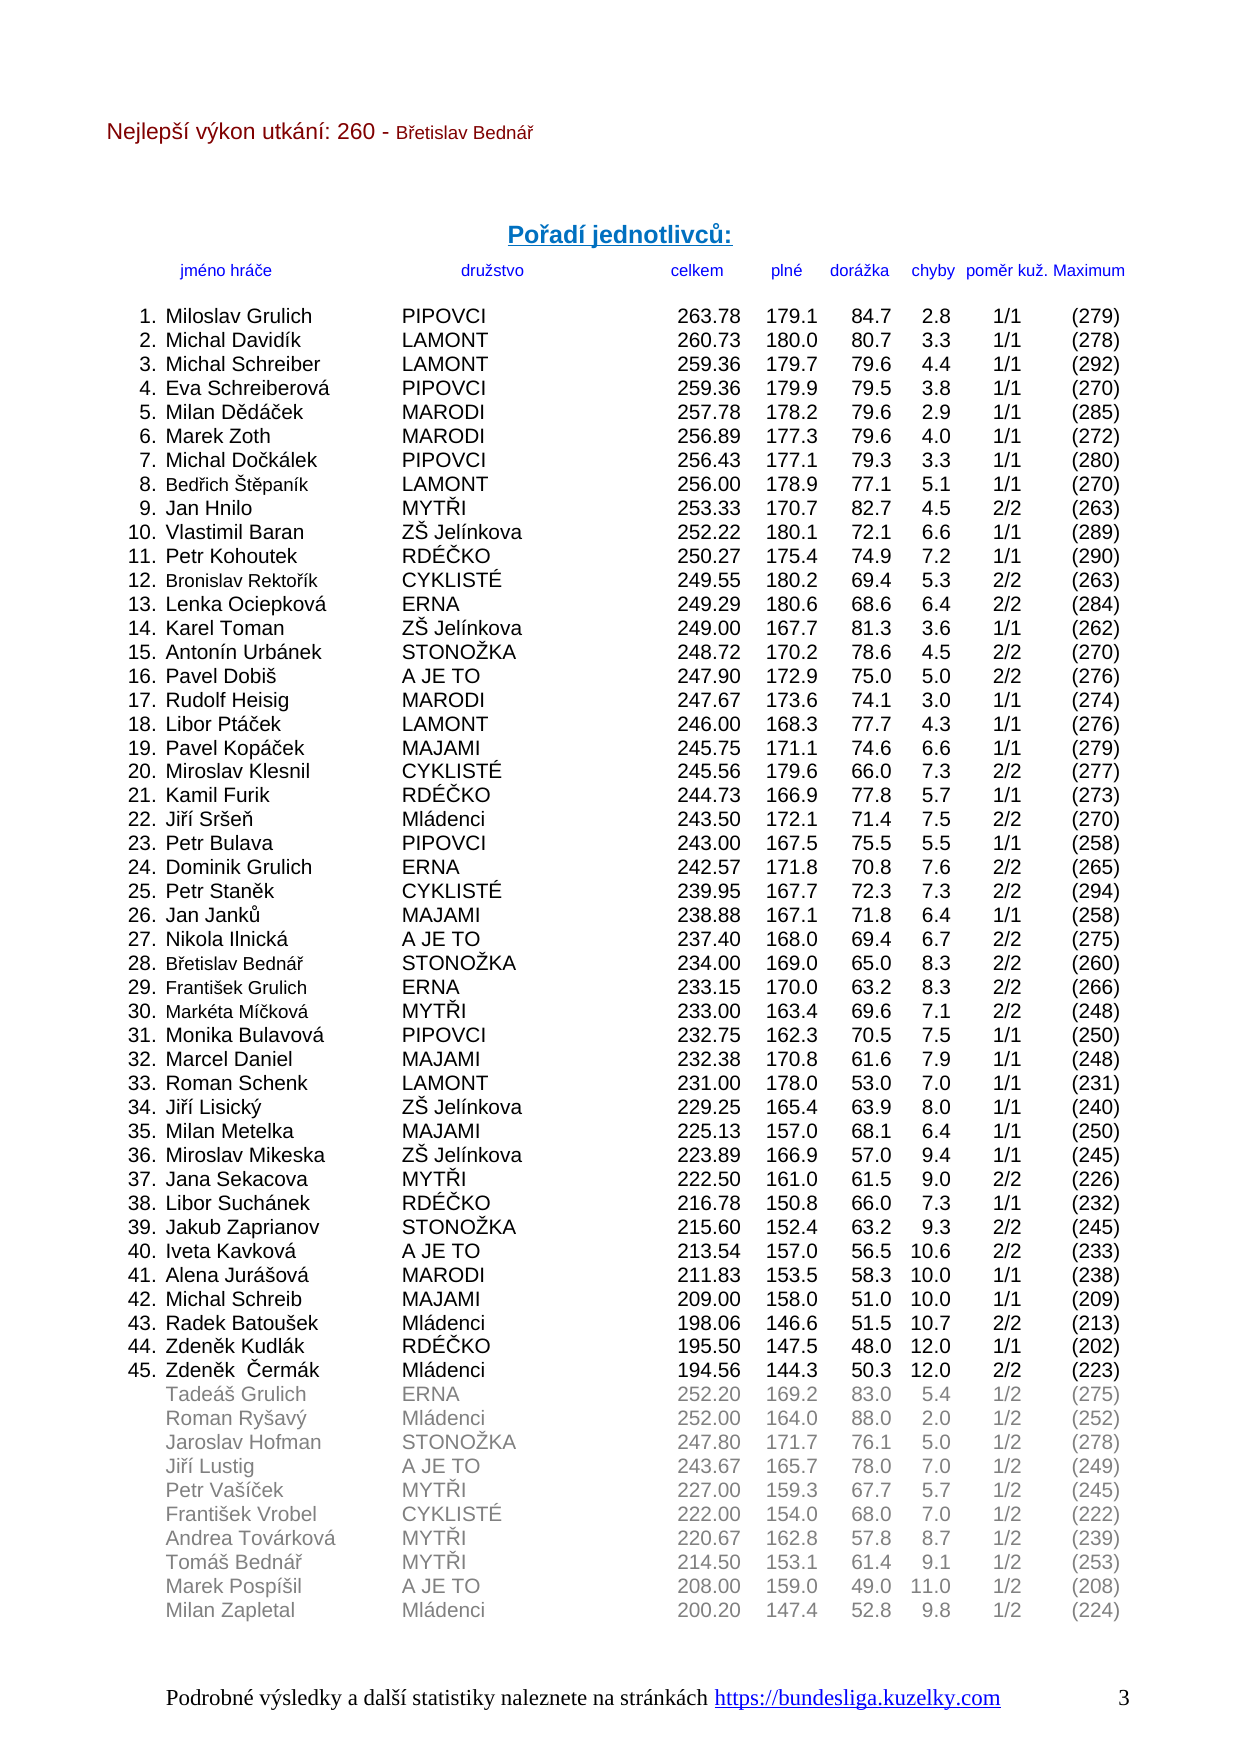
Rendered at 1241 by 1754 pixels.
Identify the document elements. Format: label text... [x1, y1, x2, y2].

text 39. Jakub Zaprianov STONOŽKA 215.60 152.4 63.2 9.3 2/2 (245) [106, 1214, 1134, 1238]
text 15. Antonín Urbánek STONOŽKA 248.72 170.2 78.6 4.5 2/2 (270) [106, 639, 1134, 663]
text Marek Pospíšil A JE TO 208.00 159.0 49.0 11.0 1/2 (208) [106, 1574, 1134, 1598]
text jméno hráče družstvo celkem plné dorážka chyby poměr kuž. Maximum [106, 261, 1134, 280]
text Nejlepší výkon utkání: 260 - Břetislav Bednář [106, 118, 1134, 144]
text 3. Michal Schreiber LAMONT 259.36 179.7 79.6 4.4 1/1 (292) [106, 352, 1134, 376]
text 7. Michal Dočkálek PIPOVCI 256.43 177.1 79.3 3.3 1/1 (280) [106, 448, 1134, 472]
text 5. Milan Dědáček MARODI 257.78 178.2 79.6 2.9 1/1 (285) [106, 400, 1134, 424]
text 2. Michal Davidík LAMONT 260.73 180.0 80.7 3.3 1/1 (278) [106, 328, 1134, 352]
text 37. Jana Sekacova MYTŘI 222.50 161.0 61.5 9.0 2/2 (226) [106, 1167, 1134, 1191]
text 41. Alena Jurášová MARODI 211.83 153.5 58.3 10.0 1/1 (238) [106, 1262, 1134, 1286]
text 40. Iveta Kavková A JE TO 213.54 157.0 56.5 10.6 2/2 (233) [106, 1238, 1134, 1262]
text 28. Břetislav Bednář STONOŽKA 234.00 169.0 65.0 8.3 2/2 (260) [106, 951, 1134, 975]
text Milan Zapletal Mládenci 200.20 147.4 52.8 9.8 1/2 (224) [106, 1598, 1134, 1622]
text 17. Rudolf Heisig MARODI 247.67 173.6 74.1 3.0 1/1 (274) [106, 687, 1134, 711]
text 23. Petr Bulava PIPOVCI 243.00 167.5 75.5 5.5 1/1 (258) [106, 831, 1134, 855]
text 12. Bronislav Rektořík CYKLISTÉ 249.55 180.2 69.4 5.3 2/2 (263) [106, 568, 1134, 592]
text Tadeáš Grulich ERNA 252.20 169.2 83.0 5.4 1/2 (275) [106, 1382, 1134, 1406]
text 11. Petr Kohoutek RDÉČKO 250.27 175.4 74.9 7.2 1/1 (290) [106, 544, 1134, 568]
text Jiří Lustig A JE TO 243.67 165.7 78.0 7.0 1/2 (249) [106, 1454, 1134, 1478]
text 31. Monika Bulavová PIPOVCI 232.75 162.3 70.5 7.5 1/1 (250) [106, 1023, 1134, 1047]
text 38. Libor Suchánek RDÉČKO 216.78 150.8 66.0 7.3 1/1 (232) [106, 1191, 1134, 1214]
text 30. Markéta Míčková MYTŘI 233.00 163.4 69.6 7.1 2/2 (248) [106, 999, 1134, 1023]
text 44. Zdeněk Kudlák RDÉČKO 195.50 147.5 48.0 12.0 1/1 (202) [106, 1334, 1134, 1358]
text 43. Radek Batoušek Mládenci 198.06 146.6 51.5 10.7 2/2 (213) [106, 1310, 1134, 1334]
text Petr Vašíček MYTŘI 227.00 159.3 67.7 5.7 1/2 (245) [106, 1478, 1134, 1502]
text 6. Marek Zoth MARODI 256.89 177.3 79.6 4.0 1/1 (272) [106, 424, 1134, 448]
text 20. Miroslav Klesnil CYKLISTÉ 245.56 179.6 66.0 7.3 2/2 (277) [106, 759, 1134, 783]
text 21. Kamil Furik RDÉČKO 244.73 166.9 77.8 5.7 1/1 (273) [106, 783, 1134, 807]
text 35. Milan Metelka MAJAMI 225.13 157.0 68.1 6.4 1/1 (250) [106, 1119, 1134, 1143]
text 16. Pavel Dobiš A JE TO 247.90 172.9 75.0 5.0 2/2 (276) [106, 663, 1134, 687]
text 9. Jan Hnilo MYTŘI 253.33 170.7 82.7 4.5 2/2 (263) [106, 496, 1134, 520]
text 33. Roman Schenk LAMONT 231.00 178.0 53.0 7.0 1/1 (231) [106, 1071, 1134, 1095]
text 1. Miloslav Grulich PIPOVCI 263.78 179.1 84.7 2.8 1/1 (279) [106, 304, 1134, 328]
text 8. Bedřich Štěpaník LAMONT 256.00 178.9 77.1 5.1 1/1 (270) [106, 472, 1134, 496]
text 32. Marcel Daniel MAJAMI 232.38 170.8 61.6 7.9 1/1 (248) [106, 1047, 1134, 1071]
text Jaroslav Hofman STONOŽKA 247.80 171.7 76.1 5.0 1/2 (278) [106, 1430, 1134, 1454]
text 22. Jiří Sršeň Mládenci 243.50 172.1 71.4 7.5 2/2 (270) [106, 807, 1134, 831]
text Tomáš Bednář MYTŘI 214.50 153.1 61.4 9.1 1/2 (253) [106, 1550, 1134, 1574]
text František Vrobel CYKLISTÉ 222.00 154.0 68.0 7.0 1/2 (222) [106, 1502, 1134, 1526]
text 24. Dominik Grulich ERNA 242.57 171.8 70.8 7.6 2/2 (265) [106, 855, 1134, 879]
text 10. Vlastimil Baran ZŠ Jelínkova 252.22 180.1 72.1 6.6 1/1 (289) [106, 520, 1134, 544]
text 25. Petr Staněk CYKLISTÉ 239.95 167.7 72.3 7.3 2/2 (294) [106, 879, 1134, 903]
text 4. Eva Schreiberová PIPOVCI 259.36 179.9 79.5 3.8 1/1 (270) [106, 376, 1134, 400]
text 14. Karel Toman ZŠ Jelínkova 249.00 167.7 81.3 3.6 1/1 (262) [106, 616, 1134, 639]
text 42. Michal Schreib MAJAMI 209.00 158.0 51.0 10.0 1/1 (209) [106, 1286, 1134, 1310]
text 36. Miroslav Mikeska ZŠ Jelínkova 223.89 166.9 57.0 9.4 1/1 (245) [106, 1143, 1134, 1167]
text 34. Jiří Lisický ZŠ Jelínkova 229.25 165.4 63.9 8.0 1/1 (240) [106, 1095, 1134, 1119]
text 19. Pavel Kopáček MAJAMI 245.75 171.1 74.6 6.6 1/1 (279) [106, 735, 1134, 759]
text 26. Jan Janků MAJAMI 238.88 167.1 71.8 6.4 1/1 (258) [106, 903, 1134, 927]
text Andrea Továrková MYTŘI 220.67 162.8 57.8 8.7 1/2 (239) [106, 1526, 1134, 1550]
text 27. Nikola Ilnická A JE TO 237.40 168.0 69.4 6.7 2/2 (275) [106, 927, 1134, 951]
text 13. Lenka Ociepková ERNA 249.29 180.6 68.6 6.4 2/2 (284) [106, 592, 1134, 616]
text 29. František Grulich ERNA 233.15 170.0 63.2 8.3 2/2 (266) [106, 975, 1134, 999]
text 18. Libor Ptáček LAMONT 246.00 168.3 77.7 4.3 1/1 (276) [106, 711, 1134, 735]
text 45. Zdeněk Čermák Mládenci 194.56 144.3 50.3 12.0 2/2 (223) [106, 1358, 1134, 1382]
text Pořadí jednotlivců: [94, 220, 1145, 248]
text Roman Ryšavý Mládenci 252.00 164.0 88.0 2.0 1/2 (252) [106, 1406, 1134, 1430]
